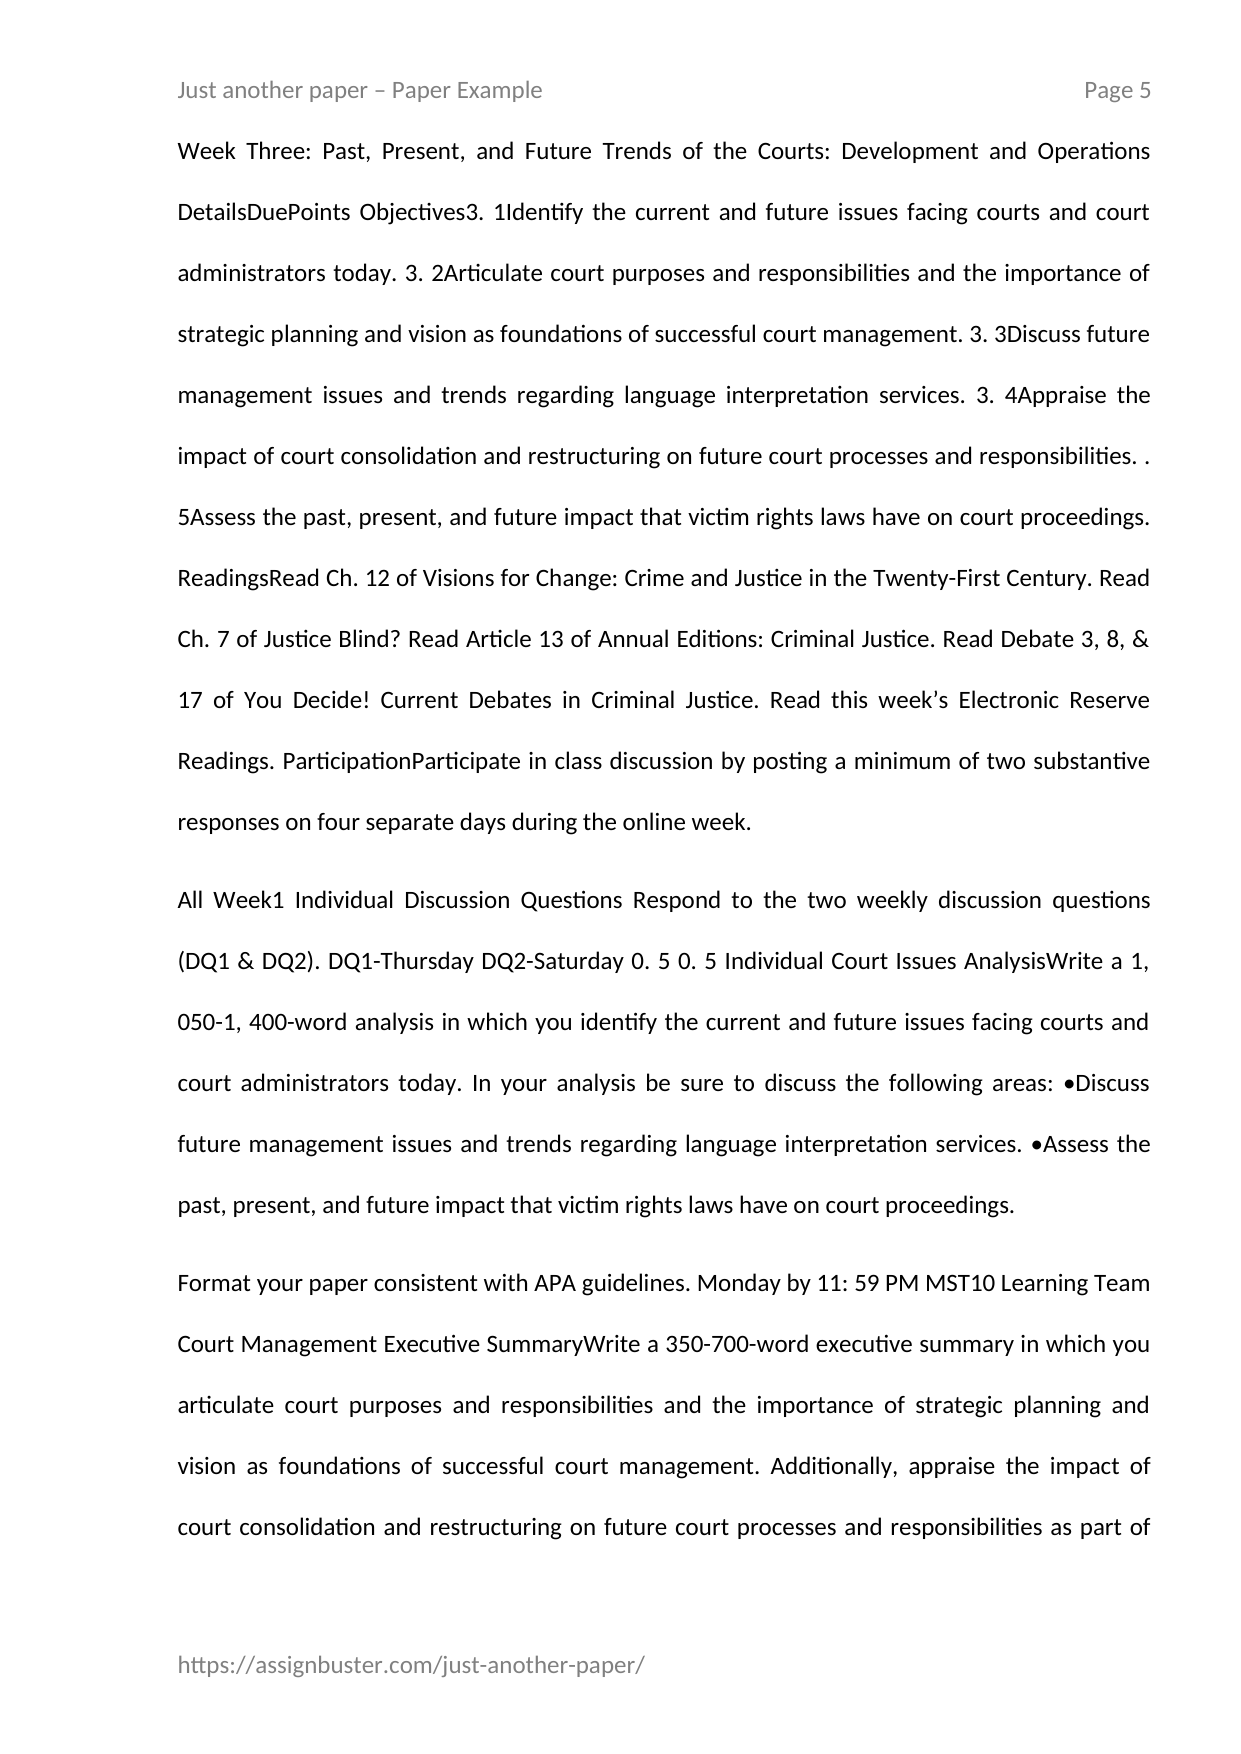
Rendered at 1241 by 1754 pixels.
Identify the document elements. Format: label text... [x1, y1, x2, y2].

text All Week1 Individual Discussion Questions Respond to the two weekly discussion questions (DQ1 & DQ2). DQ1-Thursday DQ2-Saturday 0. 5 0. 5 Individual Court Issues AnalysisWrite a 1, 050-1, 400-word analysis in which you identify the current and future issues facing courts and court administrators today. In your analysis be sure to discuss the following areas: •Discuss future management issues and trends regarding language interpretation services. •Assess the past, present, and future impact that victim rights laws have on court proceedings. [177, 884, 1152, 1220]
text Week Three: Past, Present, and Future Trends of the Courts: Development and Operations DetailsDuePoints Objectives3. 1Identify the current and future issues facing courts and court administrators today. 3. 2Articulate court purposes and responsibilities and the importance of strategic planning and vision as foundations of successful court management. 3. 3Discuss future management issues and trends regarding language interpretation services. 3. 4Appraise the impact of court consolidation and restructuring on future court processes and responsibilities. . 5Assess the past, present, and future impact that victim rights laws have on court proceedings. ReadingsRead Ch. 12 of Visions for Change: Crime and Justice in the Twenty-First Century. Read Ch. 7 of Justice Blind? Read Article 13 of Annual Editions: Criminal Justice. Read Debate 3, 8, & 17 of You Decide! Current Debates in Criminal Justice. Read this week’s Electronic Reserve Readings. ParticipationParticipate in class discussion by posting a minimum of two substantive responses on four separate days during the online week. [177, 135, 1152, 837]
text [177, 1267, 1152, 1542]
